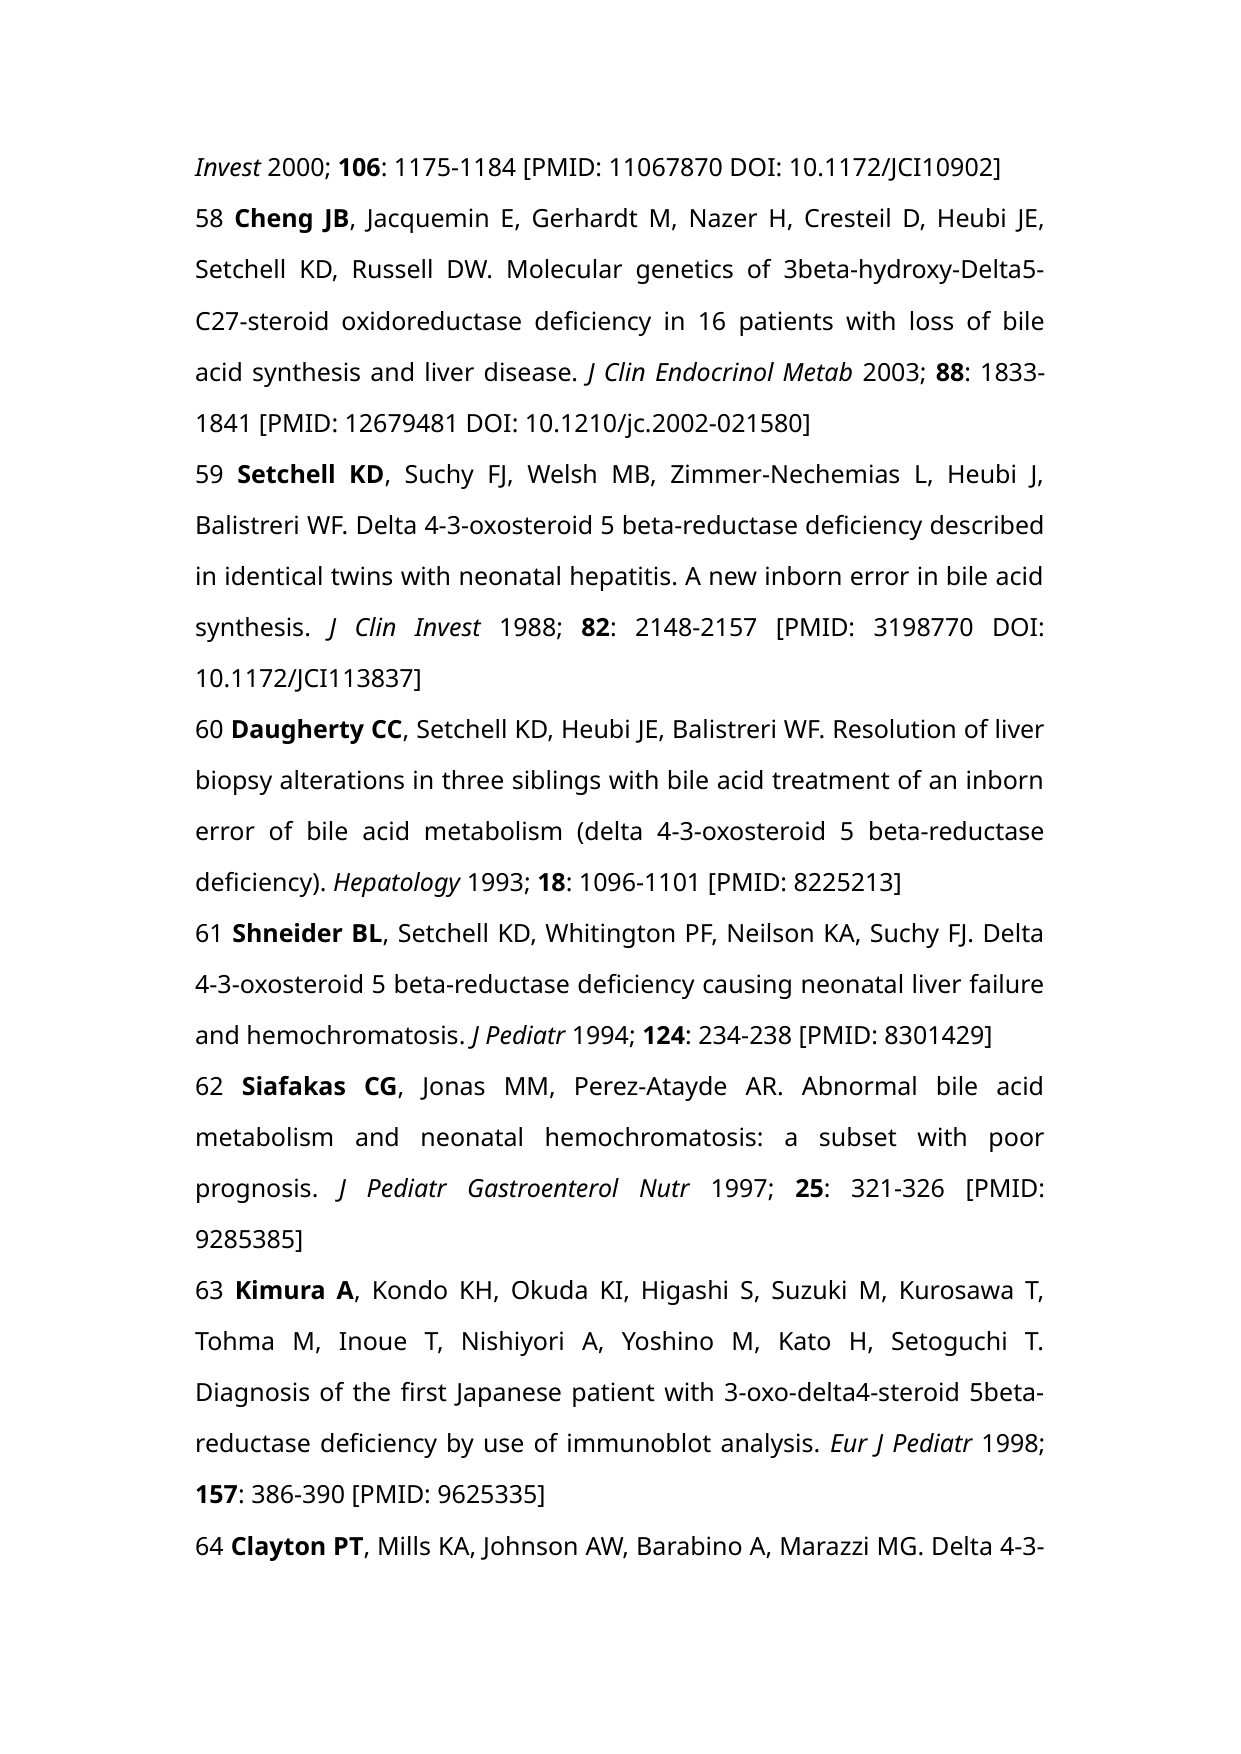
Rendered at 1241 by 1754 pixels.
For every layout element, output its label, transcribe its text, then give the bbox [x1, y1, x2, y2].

text 58 Cheng JB, Jacquemin E, Gerhardt M, Nazer H, Cresteil D, Heubi JE, Setchell KD, Russell DW. Molecular genetics of 3beta-hydroxy-Delta5-C27-steroid oxidoreductase deficiency in 16 patients with loss of bile acid synthesis and liver disease. J Clin Endocrinol Metab 2003; 88: 1833-1841 [PMID: 12679481 DOI: 10.1210/jc.2002-021580] [195, 201, 1045, 439]
text 60 Daugherty CC, Setchell KD, Heubi JE, Balistreri WF. Resolution of liver biopsy alterations in three siblings with bile acid treatment of an inborn error of bile acid metabolism (delta 4-3-oxosteroid 5 beta-reductase deficiency). Hepatology 1993; 18: 1096-1101 [PMID: 8225213] [195, 711, 1045, 899]
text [195, 1528, 1045, 1562]
text 59 Setchell KD, Suchy FJ, Welsh MB, Zimmer-Nechemias L, Heubi J, Balistreri WF. Delta 4-3-oxosteroid 5 beta-reductase deficiency described in identical twins with neonatal hepatitis. A new inborn error in bile acid synthesis. J Clin Invest 1988; 82: 2148-2157 [PMID: 3198770 DOI: 10.1172/JCI113837] [195, 456, 1045, 694]
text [195, 150, 1045, 184]
text 62 Siafakas CG, Jonas MM, Perez-Atayde AR. Abnormal bile acid metabolism and neonatal hemochromatosis: a subset with poor prognosis. J Pediatr Gastroenterol Nutr 1997; 25: 321-326 [PMID: 9285385] [195, 1069, 1045, 1256]
text 61 Shneider BL, Setchell KD, Whitington PF, Neilson KA, Suchy FJ. Delta 4-3-oxosteroid 5 beta-reductase deficiency causing neonatal liver failure and hemochromatosis. J Pediatr 1994; 124: 234-238 [PMID: 8301429] [195, 916, 1045, 1052]
text 63 Kimura A, Kondo KH, Okuda KI, Higashi S, Suzuki M, Kurosawa T, Tohma M, Inoue T, Nishiyori A, Yoshino M, Kato H, Setoguchi T. Diagnosis of the first Japanese patient with 3-oxo-delta4-steroid 5beta-reductase deficiency by use of immunoblot analysis. Eur J Pediatr 1998; 157: 386-390 [PMID: 9625335] [195, 1273, 1045, 1511]
